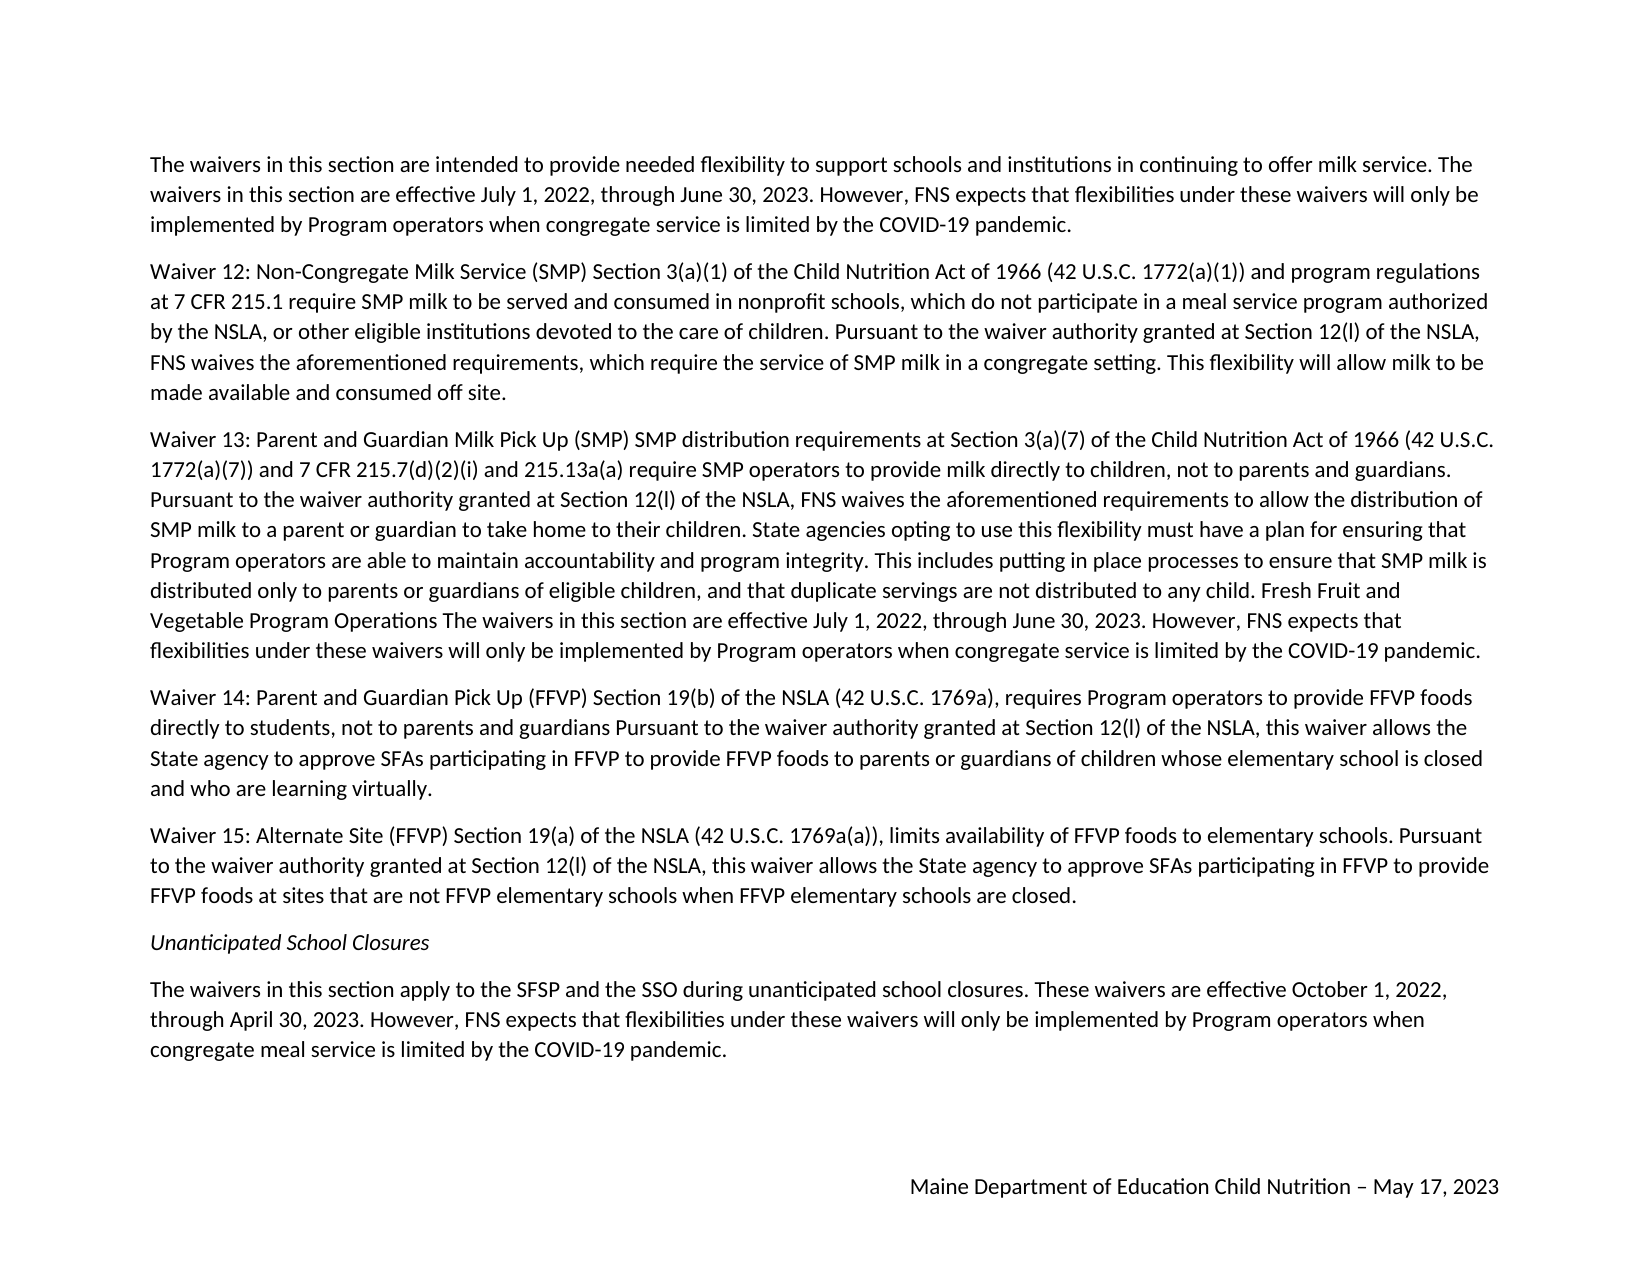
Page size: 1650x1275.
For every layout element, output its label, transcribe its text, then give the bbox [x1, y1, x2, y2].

text The waivers in this section are intended to provide needed flexibility to support schools and institutions in continuing to offer milk service. The waivers in this section are effective July 1, 2022, through June 30, 2023. However, FNS expects that flexibilities under these waivers will only be implemented by Program operators when congregate service is limited by the COVID-19 pandemic. [150, 150, 1500, 238]
text Waiver 13: Parent and Guardian Milk Pick Up (SMP) SMP distribution requirements at Section 3(a)(7) of the Child Nutrition Act of 1966 (42 U.S.C. 1772(a)(7)) and 7 CFR 215.7(d)(2)(i) and 215.13a(a) require SMP operators to provide milk directly to children, not to parents and guardians. Pursuant to the waiver authority granted at Section 12(l) of the NSLA, FNS waives the aforementioned requirements to allow the distribution of SMP milk to a parent or guardian to take home to their children. State agencies opting to use this flexibility must have a plan for ensuring that Program operators are able to maintain accountability and program integrity. This includes putting in place processes to ensure that SMP milk is distributed only to parents or guardians of eligible children, and that duplicate servings are not distributed to any child. Fresh Fruit and Vegetable Program Operations The waivers in this section are effective July 1, 2022, through June 30, 2023. However, FNS expects that flexibilities under these waivers will only be implemented by Program operators when congregate service is limited by the COVID-19 pandemic. [150, 425, 1500, 664]
text Unanticipated School Closures [150, 928, 1500, 956]
text Waiver 12: Non-Congregate Milk Service (SMP) Section 3(a)(1) of the Child Nutrition Act of 1966 (42 U.S.C. 1772(a)(1)) and program regulations at 7 CFR 215.1 require SMP milk to be served and consumed in nonprofit schools, which do not participate in a meal service program authorized by the NSLA, or other eligible institutions devoted to the care of children. Pursuant to the waiver authority granted at Section 12(l) of the NSLA, FNS waives the aforementioned requirements, which require the service of SMP milk in a congregate setting. This flexibility will allow milk to be made available and consumed off site. [150, 257, 1500, 406]
text Waiver 14: Parent and Guardian Pick Up (FFVP) Section 19(b) of the NSLA (42 U.S.C. 1769a), requires Program operators to provide FFVP foods directly to students, not to parents and guardians Pursuant to the waiver authority granted at Section 12(l) of the NSLA, this waiver allows the State agency to approve SFAs participating in FFVP to provide FFVP foods to parents or guardians of children whose elementary school is closed and who are learning virtually. [150, 683, 1500, 802]
text Waiver 15: Alternate Site (FFVP) Section 19(a) of the NSLA (42 U.S.C. 1769a(a)), limits availability of FFVP foods to elementary schools. Pursuant to the waiver authority granted at Section 12(l) of the NSLA, this waiver allows the State agency to approve SFAs participating in FFVP to provide FFVP foods at sites that are not FFVP elementary schools when FFVP elementary schools are closed. [150, 821, 1500, 909]
text The waivers in this section apply to the SFSP and the SSO during unanticipated school closures. These waivers are effective October 1, 2022, through April 30, 2023. However, FNS expects that flexibilities under these waivers will only be implemented by Program operators when congregate meal service is limited by the COVID-19 pandemic. [150, 975, 1500, 1063]
